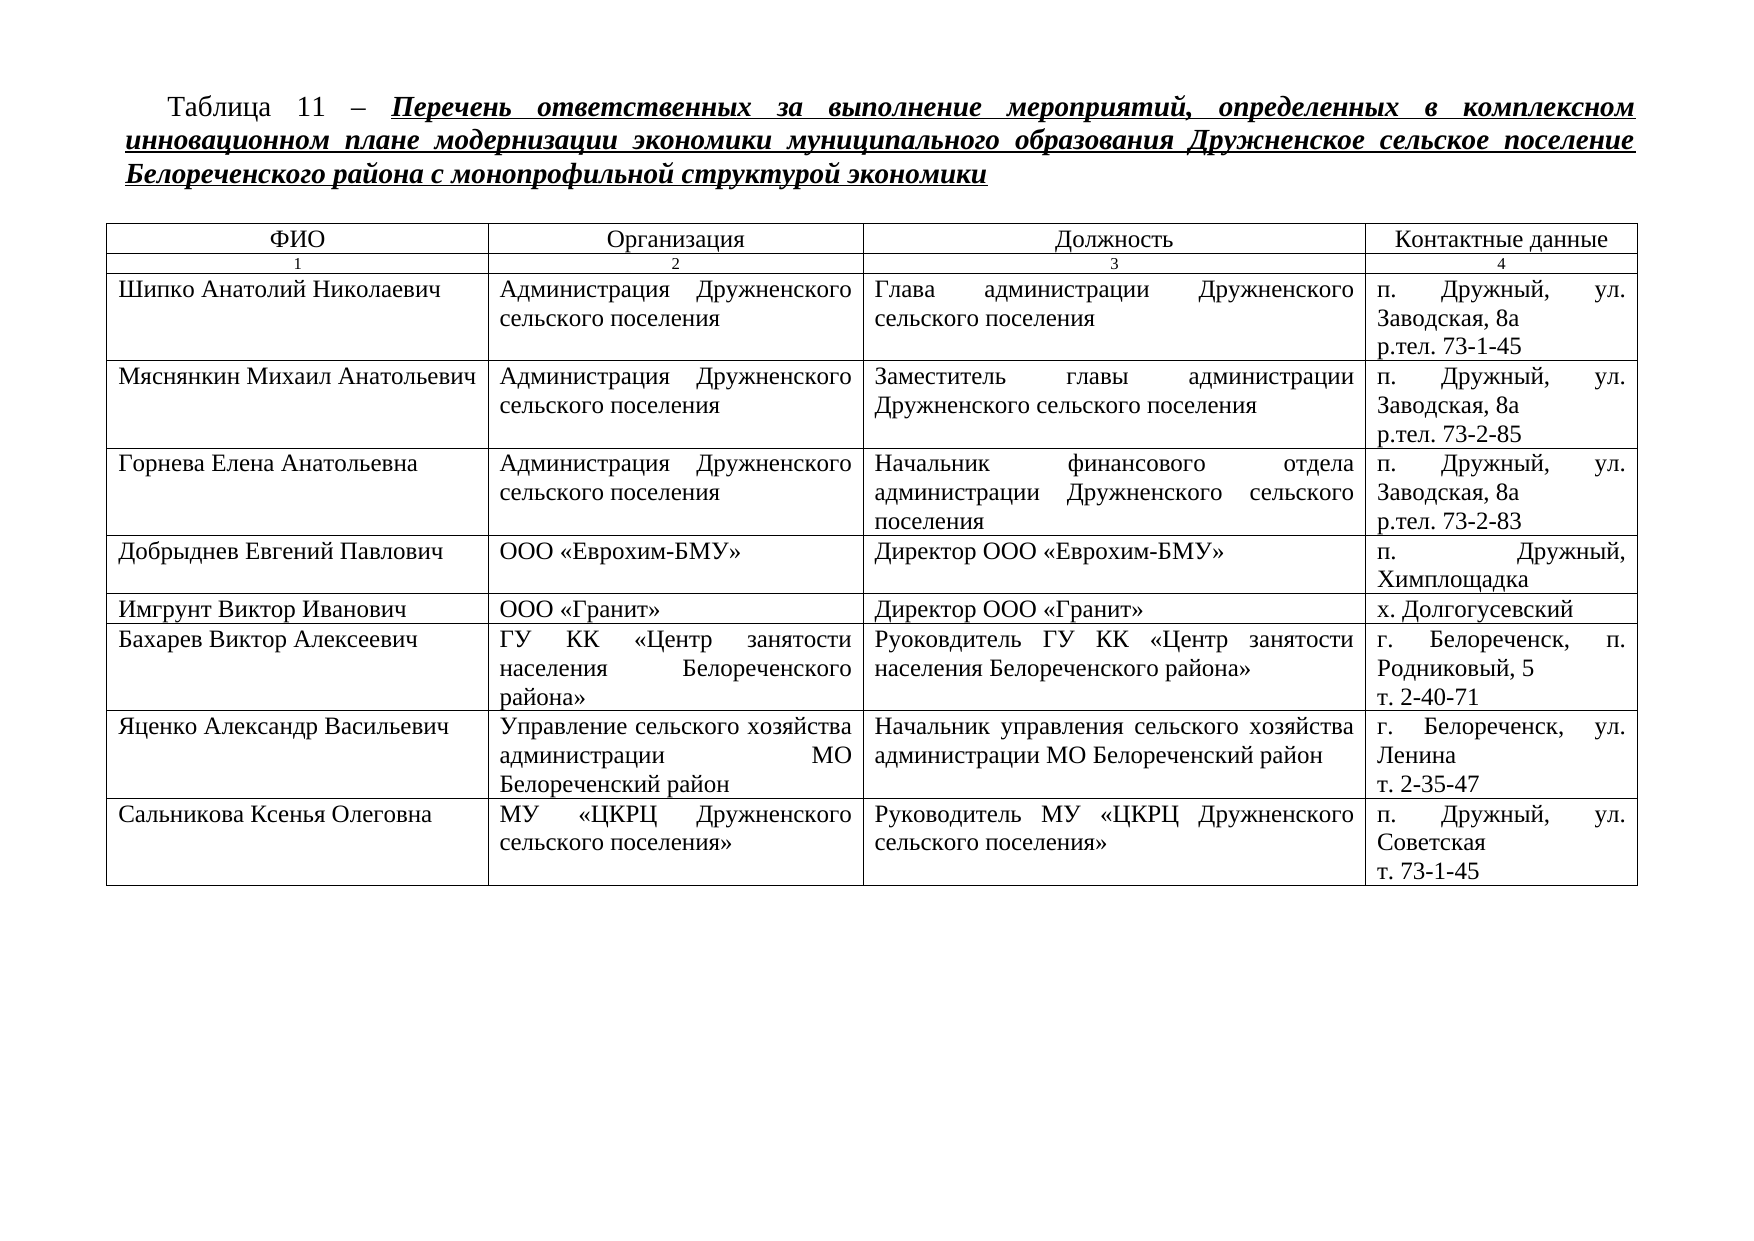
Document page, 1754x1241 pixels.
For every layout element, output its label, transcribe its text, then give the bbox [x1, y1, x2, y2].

text Таблица 11 – Перечень ответственных за выполнение мероприятий, определенных в комплексном инновационном плане модернизации экономики муниципального образования Дружненское сельское поселение Белореченского района с монопрофильной структурой экономики [125, 89, 1636, 151]
table_cell Директор ООО «Гранит» [864, 594, 1365, 623]
table_cell Заместитель главы администрации Дружненского сельского поселения [864, 361, 1365, 447]
text Таблица 11 – Перечень ответственных за выполнение мероприятий, определенных в комплексном инновационном плане модернизации экономики муниципального образования Дружненское сельское поселение Белореченского района с монопрофильной структурой экономики [125, 153, 1636, 189]
table_header ФИО [107, 224, 488, 253]
table_cell Сальникова Ксенья Олеговна [107, 799, 488, 885]
table_cell п. Дружный, ул. Заводская, 8а р.тел. 73-2-83 [1366, 449, 1637, 535]
table_cell 3 [864, 254, 1365, 273]
table_cell Начальник финансового отдела администрации Дружненского сельского поселения [864, 449, 1365, 535]
table_cell г. Белореченск, ул. Ленина т. 2-35-47 [1366, 711, 1637, 798]
table_cell Начальник управления сельского хозяйства администрации МО Белореченский район [864, 711, 1365, 798]
table_cell Яценко Александр Васильевич [107, 711, 488, 798]
table_cell 2 [489, 254, 863, 273]
table_cell х. Долгогусевский [1366, 594, 1637, 623]
table_cell п. Дружный, ул. Советская т. 73-1-45 [1366, 799, 1637, 885]
table_cell Управление сельского хозяйства администрации МО Белореченский район [489, 711, 863, 798]
table_header Контактные данные [1366, 224, 1637, 253]
table_header Должность [864, 224, 1365, 253]
table_cell Руководитель МУ «ЦКРЦ Дружненского сельского поселения» [864, 799, 1365, 885]
table_cell п. Дружный, Химплощадка [1366, 536, 1637, 593]
table_cell 4 [1366, 254, 1637, 273]
table_cell Администрация Дружненского сельского поселения [489, 274, 863, 360]
table_cell Имгрунт Виктор Иванович [107, 594, 488, 623]
table_cell ООО «Еврохим-БМУ» [489, 536, 863, 593]
table_cell Добрыднев Евгений Павлович [107, 536, 488, 593]
table_cell Администрация Дружненского сельского поселения [489, 361, 863, 447]
table_cell Глава администрации Дружненского сельского поселения [864, 274, 1365, 360]
table_cell г. Белореченск, п. Родниковый, 5 т. 2-40-71 [1366, 624, 1637, 710]
table_cell п. Дружный, ул. Заводская, 8а р.тел. 73-1-45 [1366, 274, 1637, 360]
table_cell Мяснянкин Михаил Анатольевич [107, 361, 488, 447]
table_cell Администрация Дружненского сельского поселения [489, 449, 863, 535]
table_cell п. Дружный, ул. Заводская, 8а р.тел. 73-2-85 [1366, 361, 1637, 447]
table_cell МУ «ЦКРЦ Дружненского сельского поселения» [489, 799, 863, 885]
table_cell ООО «Гранит» [489, 594, 863, 623]
table_cell 1 [107, 254, 488, 273]
table_cell Горнева Елена Анатольевна [107, 449, 488, 535]
table_cell Руоковдитель ГУ КК «Центр занятости населения Белореченского района» [864, 624, 1365, 710]
table_cell ГУ КК «Центр занятости населения Белореченского района» [489, 624, 863, 710]
table_cell Бахарев Виктор Алексеевич [107, 624, 488, 710]
table_cell Шипко Анатолий Николаевич [107, 274, 488, 360]
table_header Организация [489, 224, 863, 253]
table_cell Директор ООО «Еврохим-БМУ» [864, 536, 1365, 593]
